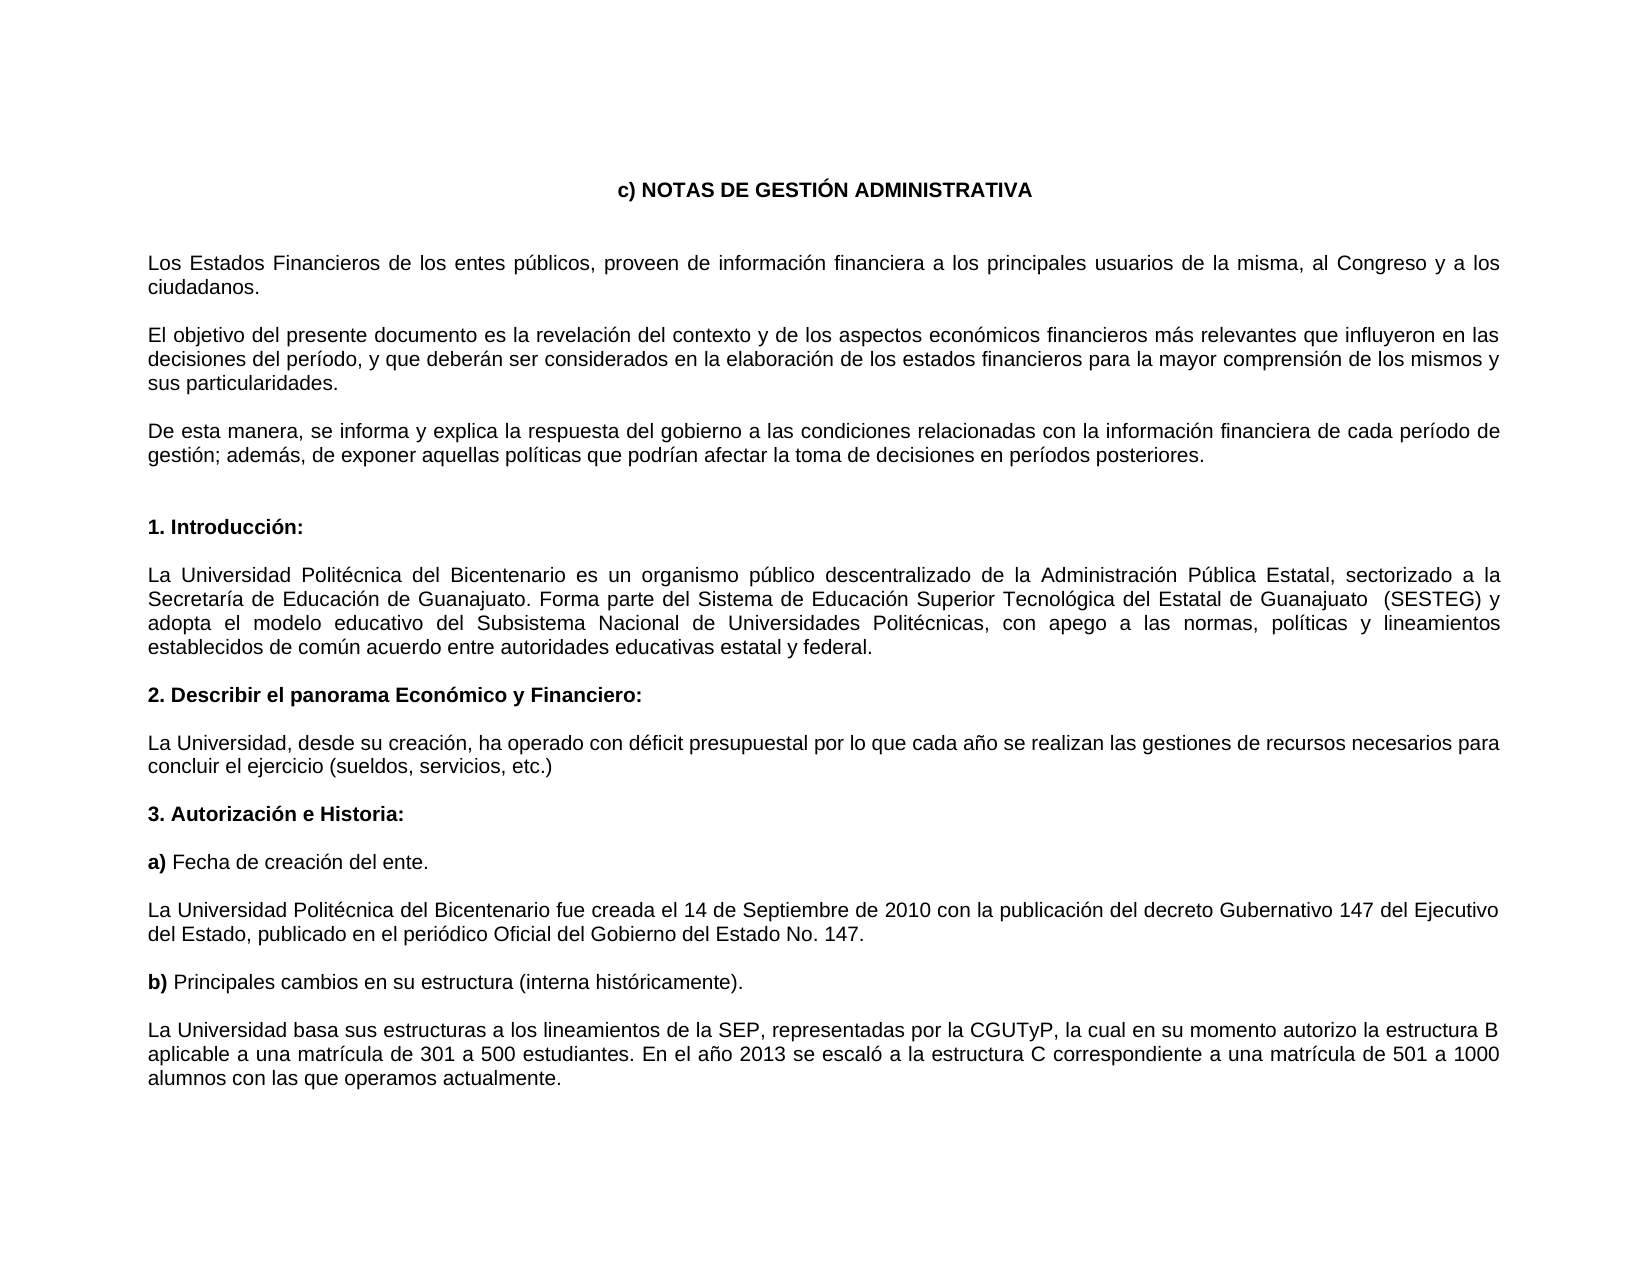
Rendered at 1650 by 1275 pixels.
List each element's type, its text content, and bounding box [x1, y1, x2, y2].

text c) NOTAS DE GESTIÓN ADMINISTRATIVA [148, 177, 1502, 202]
text 1. Introducción: [148, 515, 1502, 539]
text 2. Describir el panorama Económico y Financiero: [148, 682, 1502, 706]
text Los Estados Financieros de los entes públicos, proveen de información financiera a los principales usuarios de la misma, al Congreso y a los ciudadanos. [148, 251, 1502, 299]
text La Universidad, desde su creación, ha operado con déficit presupuestal por lo que cada año se realizan las gestiones de recursos necesarios para concluir el ejercicio (sueldos, servicios, etc.) [148, 730, 1502, 778]
text b) Principales cambios en su estructura (interna históricamente). [148, 970, 1502, 994]
text El objetivo del presente documento es la revelación del contexto y de los aspectos económicos financieros más relevantes que influyeron en las decisiones del período, y que deberán ser considerados en la elaboración de los estados financieros para la mayor comprensión de los mismos y sus particularidades. [148, 323, 1502, 395]
text 3. Autorización e Historia: [148, 802, 1502, 826]
text De esta manera, se informa y explica la respuesta del gobierno a las condiciones relacionadas con la información financiera de cada período de gestión; además, de exponer aquellas políticas que podrían afectar la toma de decisiones en períodos posteriores. [148, 419, 1502, 467]
text La Universidad Politécnica del Bicentenario es un organismo público descentralizado de la Administración Pública Estatal, sectorizado a la Secretaría de Educación de Guanajuato. Forma parte del Sistema de Educación Superior Tecnológica del Estatal de Guanajuato (SESTEG) y adopta el modelo educativo del Subsistema Nacional de Universidades Politécnicas, con apego a las normas, políticas y lineamientos establecidos de común acuerdo entre autoridades educativas estatal y federal. [148, 563, 1502, 658]
text a) Fecha de creación del ente. [148, 850, 1502, 874]
text La Universidad Politécnica del Bicentenario fue creada el 14 de Septiembre de 2010 con la publicación del decreto Gubernativo 147 del Ejecutivo del Estado, publicado en el periódico Oficial del Gobierno del Estado No. 147. [148, 898, 1502, 946]
text La Universidad basa sus estructuras a los lineamientos de la SEP, representadas por la CGUTyP, la cual en su momento autorizo la estructura B aplicable a una matrícula de 301 a 500 estudiantes. En el año 2013 se escaló a la estructura C correspondiente a una matrícula de 501 a 1000 alumnos con las que operamos actualmente. [148, 1018, 1502, 1090]
